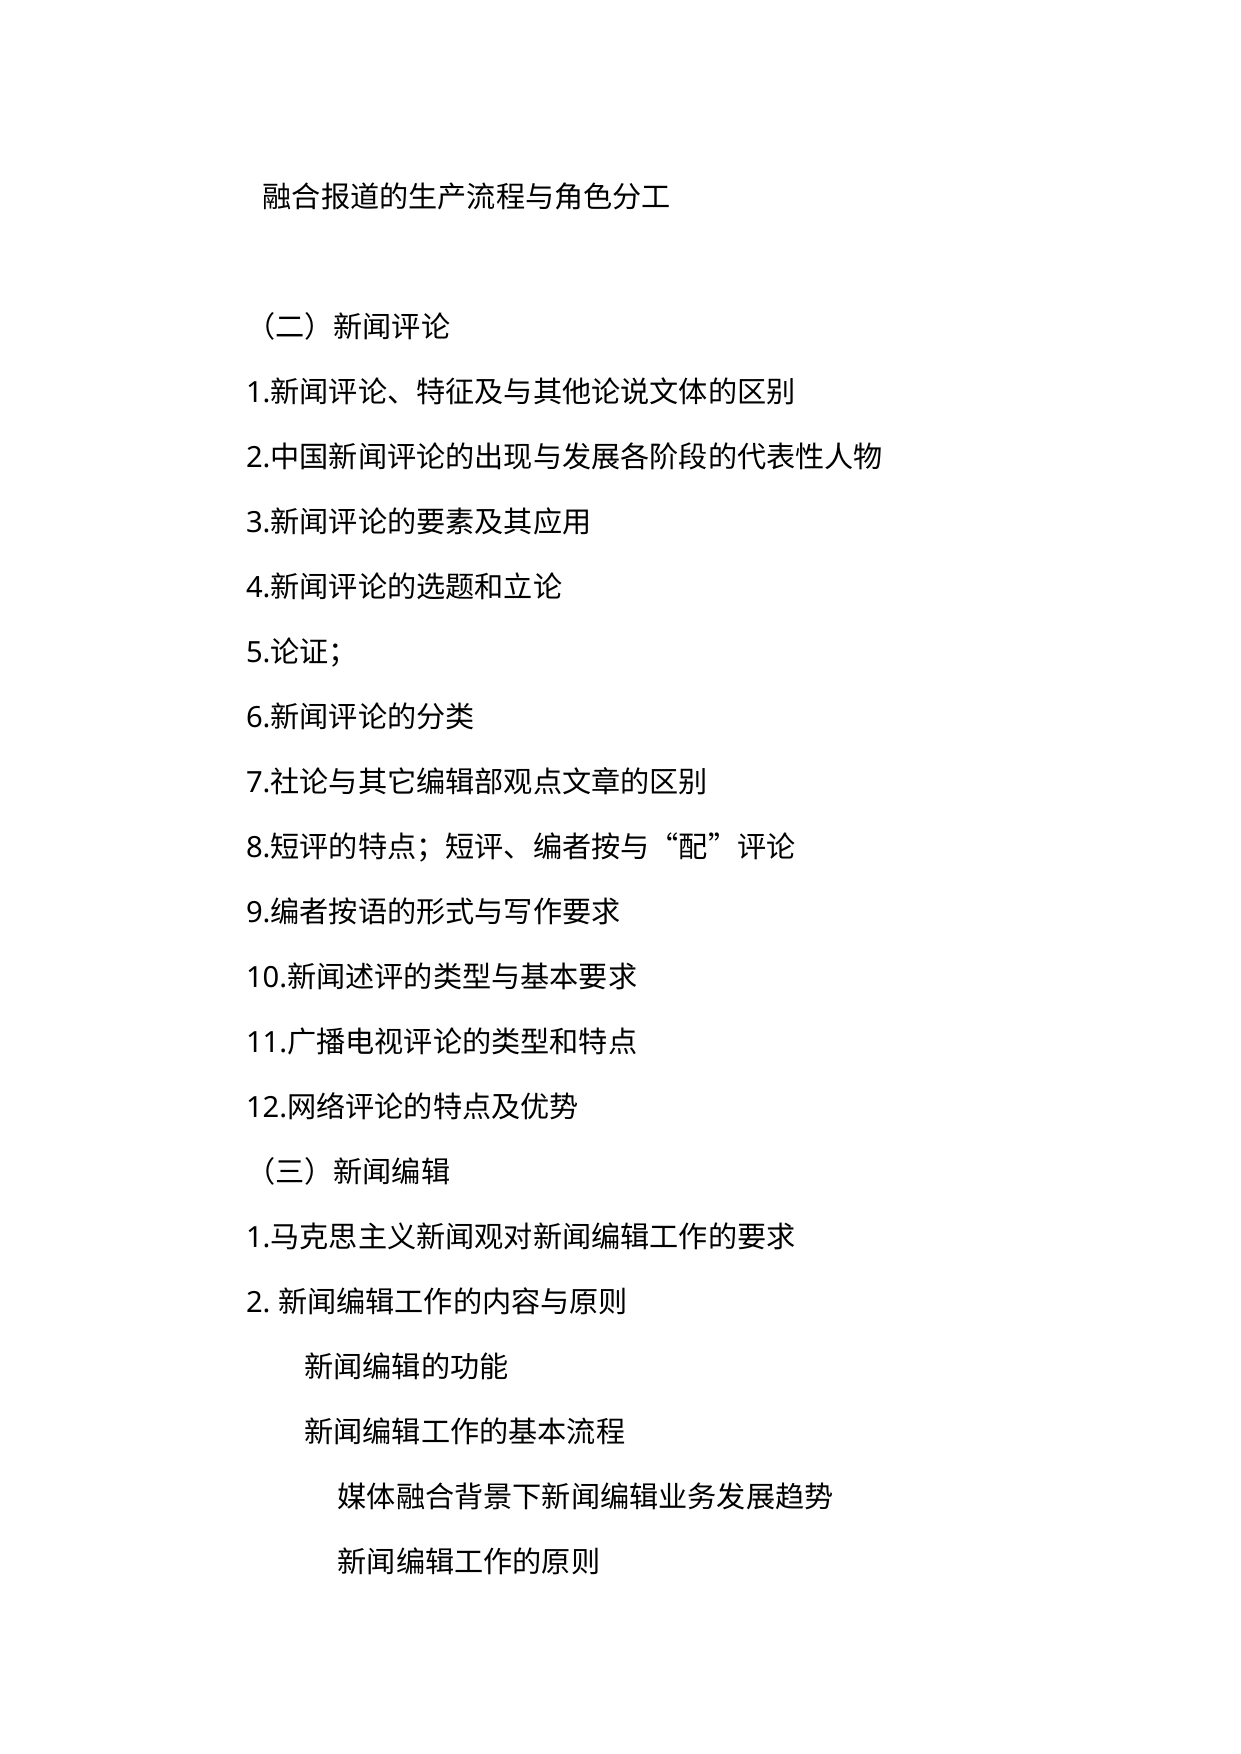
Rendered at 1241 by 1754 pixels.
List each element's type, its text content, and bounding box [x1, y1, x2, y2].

text 8.短评的特点；短评、编者按与“配”评论 [187, 812, 1053, 877]
text 10.新闻述评的类型与基本要求 [187, 942, 1053, 1007]
text 6.新闻评论的分类 [187, 682, 1053, 747]
text 7.社论与其它编辑部观点文章的区别 [187, 747, 1053, 812]
text 2. 新闻编辑工作的内容与原则 [187, 1267, 1053, 1332]
text 11.广播电视评论的类型和特点 [187, 1007, 1053, 1072]
text （二）新闻评论 [187, 292, 1053, 357]
text 2.中国新闻评论的出现与发展各阶段的代表性人物 [187, 422, 1053, 487]
text 新闻编辑的功能 [187, 1332, 1053, 1397]
text 12.网络评论的特点及优势 [187, 1072, 1053, 1137]
text 1.新闻评论、特征及与其他论说文体的区别 [187, 357, 1053, 422]
text 新闻编辑工作的原则 [187, 1527, 1053, 1592]
text 新闻编辑工作的基本流程 [187, 1397, 1053, 1462]
text 4.新闻评论的选题和立论 [187, 552, 1053, 617]
text 1.马克思主义新闻观对新闻编辑工作的要求 [187, 1202, 1053, 1267]
text 媒体融合背景下新闻编辑业务发展趋势 [187, 1462, 1053, 1527]
text 9.编者按语的形式与写作要求 [187, 877, 1053, 942]
text 5.论证； [187, 617, 1053, 682]
text 融合报道的生产流程与角色分工 [187, 162, 1053, 227]
text （三）新闻编辑 [187, 1137, 1053, 1202]
text 3.新闻评论的要素及其应用 [187, 487, 1053, 552]
